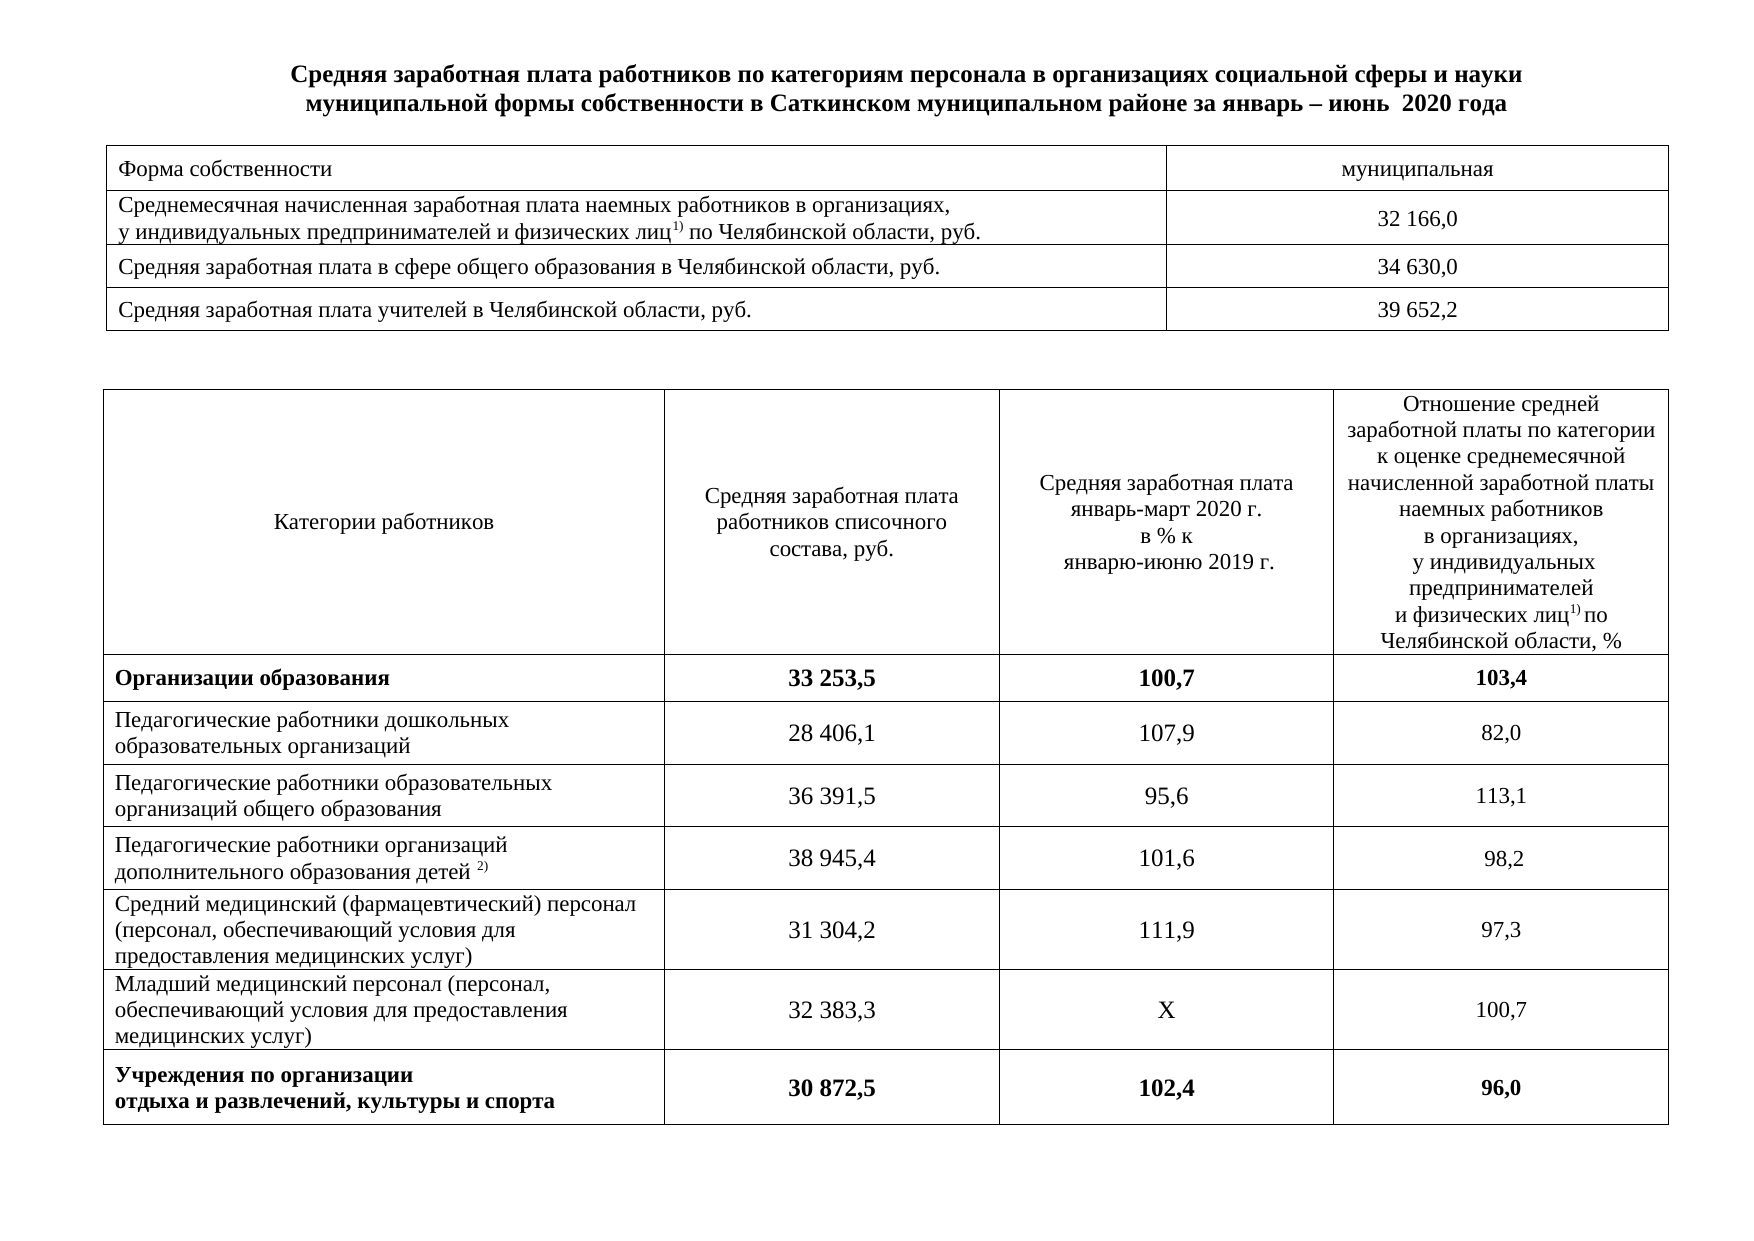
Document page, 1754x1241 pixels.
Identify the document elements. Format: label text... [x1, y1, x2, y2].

table_cell 102,4 [1000, 1050, 1333, 1124]
table_cell 97,3 [1334, 890, 1668, 969]
table_cell Х [1000, 970, 1333, 1049]
table_cell Средняя заработная плата в сфере общего образования в Челябинской области, руб. [107, 245, 1166, 287]
table_cell Учреждения по организации отдыха и развлечений, культуры и спорта [104, 1050, 664, 1124]
table_cell 28 406,1 [665, 702, 999, 763]
table_cell 38 945,4 [665, 827, 999, 889]
table_cell Организации образования [104, 655, 664, 701]
table_cell 33 253,5 [665, 655, 999, 701]
table_cell Педагогические работники дошкольных образовательных организаций [104, 702, 664, 763]
table_header муниципальная [1167, 146, 1668, 190]
table_cell 32 383,3 [665, 970, 999, 1049]
table_header Средняя заработная плата работников списочного состава, руб. [665, 390, 999, 653]
table_cell 30 872,5 [665, 1050, 999, 1124]
table_cell 82,0 [1334, 702, 1668, 763]
table_cell 98,2 [1334, 827, 1668, 889]
table_cell 111,9 [1000, 890, 1333, 969]
table_cell 107,9 [1000, 702, 1333, 763]
table_cell 101,6 [1000, 827, 1333, 889]
table_cell Младший медицинский персонал (персонал, обеспечивающий условия для предоставления медицинских услуг) [104, 970, 664, 1049]
table_cell 96,0 [1334, 1050, 1668, 1124]
table_cell 103,4 [1334, 655, 1668, 701]
table_header Форма собственности [107, 146, 1166, 190]
table_cell 36 391,5 [665, 765, 999, 826]
table_cell 32 166,0 [1167, 191, 1668, 244]
text Средняя заработная плата работников по категориям персонала в организациях социальной сферы и науки [118, 59, 1695, 88]
table_cell 31 304,2 [665, 890, 999, 969]
table_header Отношение средней заработной платы по категории к оценке среднемесячной начисленной заработной платы наемных работников в организациях, у индивидуальных предпринимателей и физических лиц1) по Челябинской области, % [1334, 390, 1668, 653]
table_header Категории работников [104, 390, 664, 653]
table_cell Педагогические работники организаций дополнительного образования детей 2) [104, 827, 664, 889]
table_header Средняя заработная плата январь-март 2020 г. в % к январю-июню 2019 г. [1000, 390, 1333, 653]
table_cell 100,7 [1000, 655, 1333, 701]
table_cell 100,7 [1334, 970, 1668, 1049]
table_cell Средняя заработная плата учителей в Челябинской области, руб. [107, 288, 1166, 330]
table_cell Среднемесячная начисленная заработная плата наемных работников в организациях, у индивидуальных предпринимателей и физических лиц1) по Челябинской области, руб. [107, 191, 1166, 244]
table_cell 113,1 [1334, 765, 1668, 826]
table_cell 34 630,0 [1167, 245, 1668, 287]
table_cell Педагогические работники образовательных организаций общего образования [104, 765, 664, 826]
text муниципальной формы собственности в Саткинском муниципальном районе за январь – июнь 2020 года [118, 88, 1695, 117]
table_cell 95,6 [1000, 765, 1333, 826]
table_cell 39 652,2 [1167, 288, 1668, 330]
table_cell Средний медицинский (фармацевтический) персонал (персонал, обеспечивающий условия для предоставления медицинских услуг) [104, 890, 664, 969]
